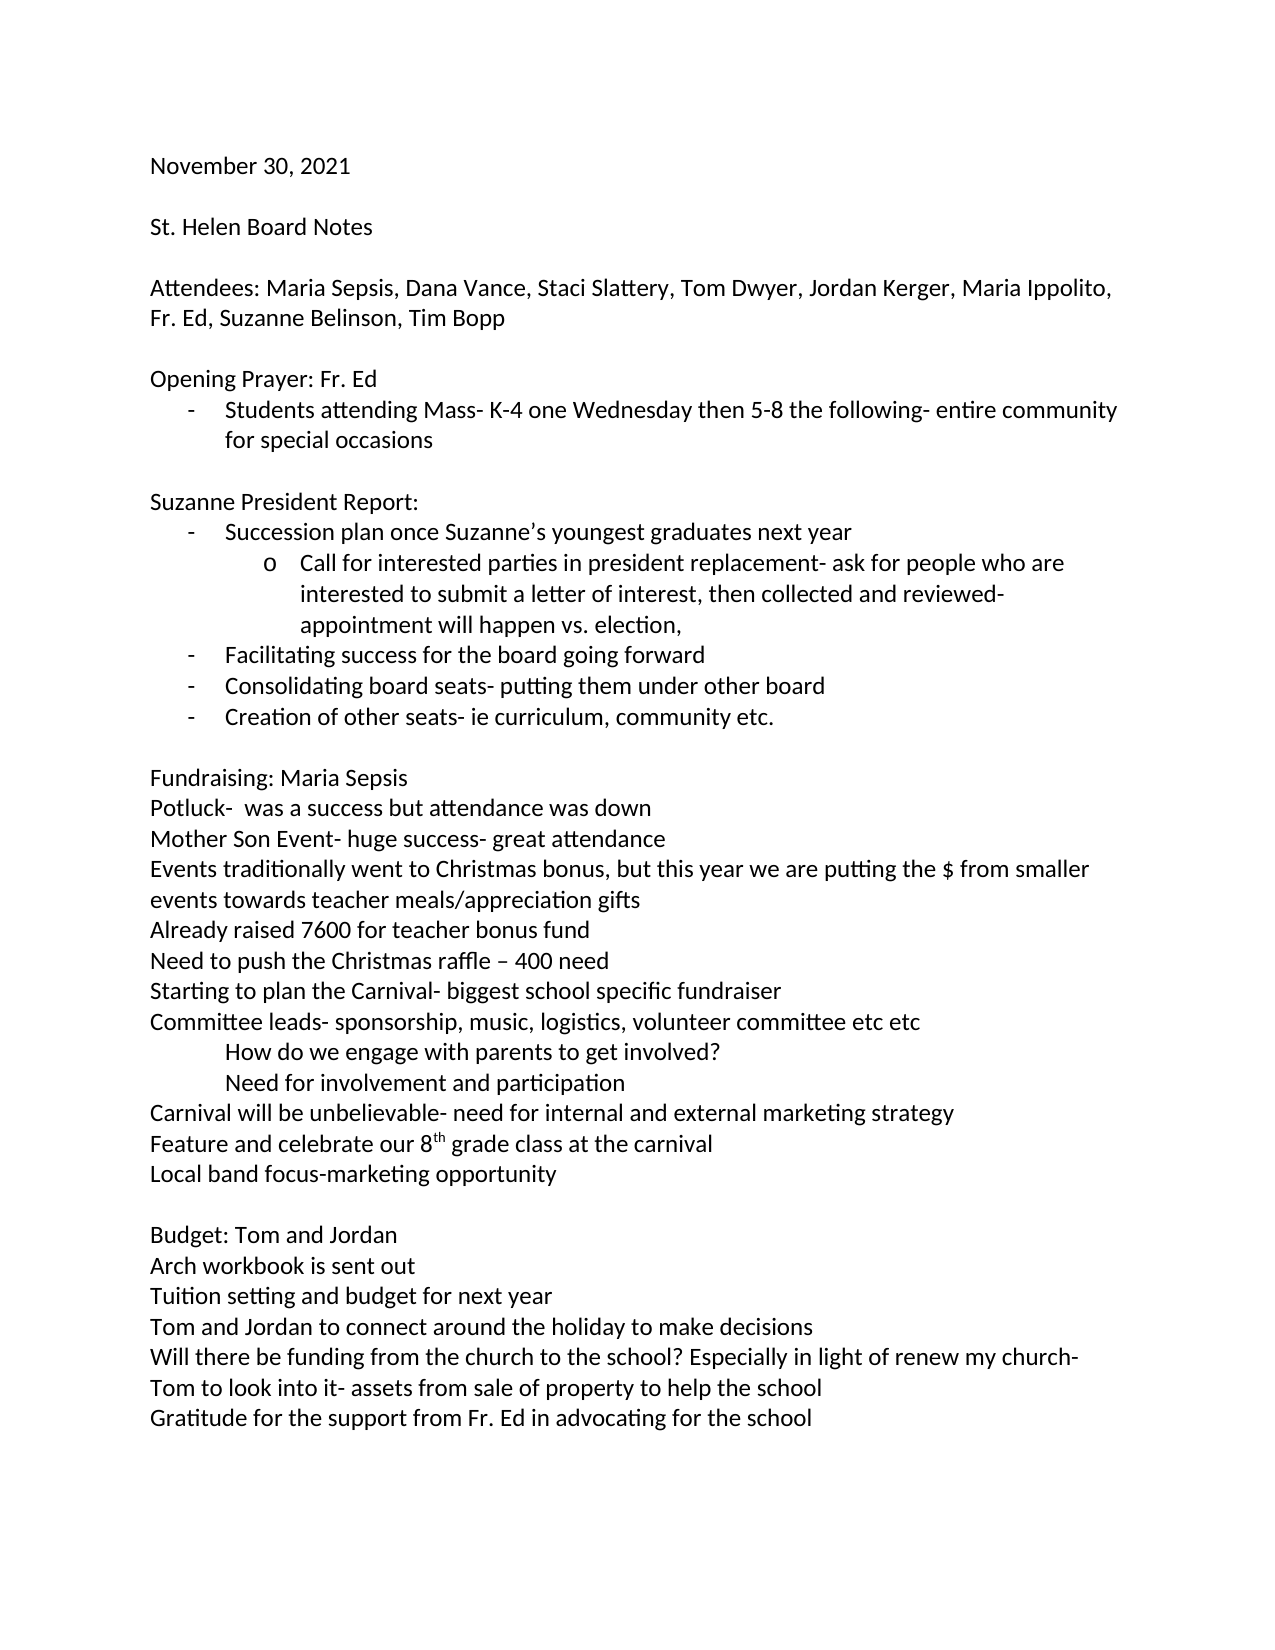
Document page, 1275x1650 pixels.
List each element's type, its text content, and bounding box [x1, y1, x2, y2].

list Facilitating success for the board going forward [187, 639, 1125, 670]
list Call for interested parties in president replacement- ask for people who are interested to submit a letter of interest, then collected and reviewed- appointment will happen vs. election, [262, 547, 1125, 639]
text Gratitude for the support from Fr. Ed in advocating for the school [150, 1403, 1125, 1433]
text November 30, 2021 [150, 150, 1125, 181]
text Attendees: Maria Sepsis, Dana Vance, Staci Slattery, Tom Dwyer, Jordan Kerger, Maria Ippolito, Fr. Ed, Suzanne Belinson, Tim Bopp [150, 272, 1125, 333]
text Need for involvement and participation [150, 1067, 1125, 1097]
text Need to push the Christmas raffle – 400 need [150, 945, 1125, 975]
text Suzanne President Report: [150, 486, 1125, 516]
list Students attending Mass- K-4 one Wednesday then 5-8 the following- entire community for special occasions [187, 394, 1125, 455]
list Consolidating board seats- putting them under other board [187, 670, 1125, 701]
text Tuition setting and budget for next year [150, 1281, 1125, 1311]
list Creation of other seats- ie curriculum, community etc. [187, 701, 1125, 731]
text Already raised 7600 for teacher bonus fund [150, 914, 1125, 945]
text Feature and celebrate our 8th grade class at the carnival [150, 1128, 1125, 1158]
text How do we engage with parents to get involved? [150, 1036, 1125, 1067]
text Arch workbook is sent out [150, 1250, 1125, 1281]
text Carnival will be unbelievable- need for internal and external marketing strategy [150, 1097, 1125, 1128]
text Potluck- was a success but attendance was down [150, 792, 1125, 823]
text Will there be funding from the church to the school? Especially in light of renew my church- Tom to look into it- assets from sale of property to help the school [150, 1342, 1125, 1403]
text Events traditionally went to Christmas bonus, but this year we are putting the $ from smaller events towards teacher meals/appreciation gifts [150, 853, 1125, 914]
list Succession plan once Suzanne’s youngest graduates next year [187, 516, 1125, 547]
text Tom and Jordan to connect around the holiday to make decisions [150, 1311, 1125, 1342]
text Committee leads- sponsorship, music, logistics, volunteer committee etc etc [150, 1006, 1125, 1036]
text Budget: Tom and Jordan [150, 1219, 1125, 1250]
text St. Helen Board Notes [150, 211, 1125, 242]
text Starting to plan the Carnival- biggest school specific fundraiser [150, 975, 1125, 1006]
text Mother Son Event- huge success- great attendance [150, 823, 1125, 853]
text Fundraising: Maria Sepsis [150, 762, 1125, 792]
text Opening Prayer: Fr. Ed [150, 364, 1125, 394]
text Local band focus-marketing opportunity [150, 1158, 1125, 1189]
